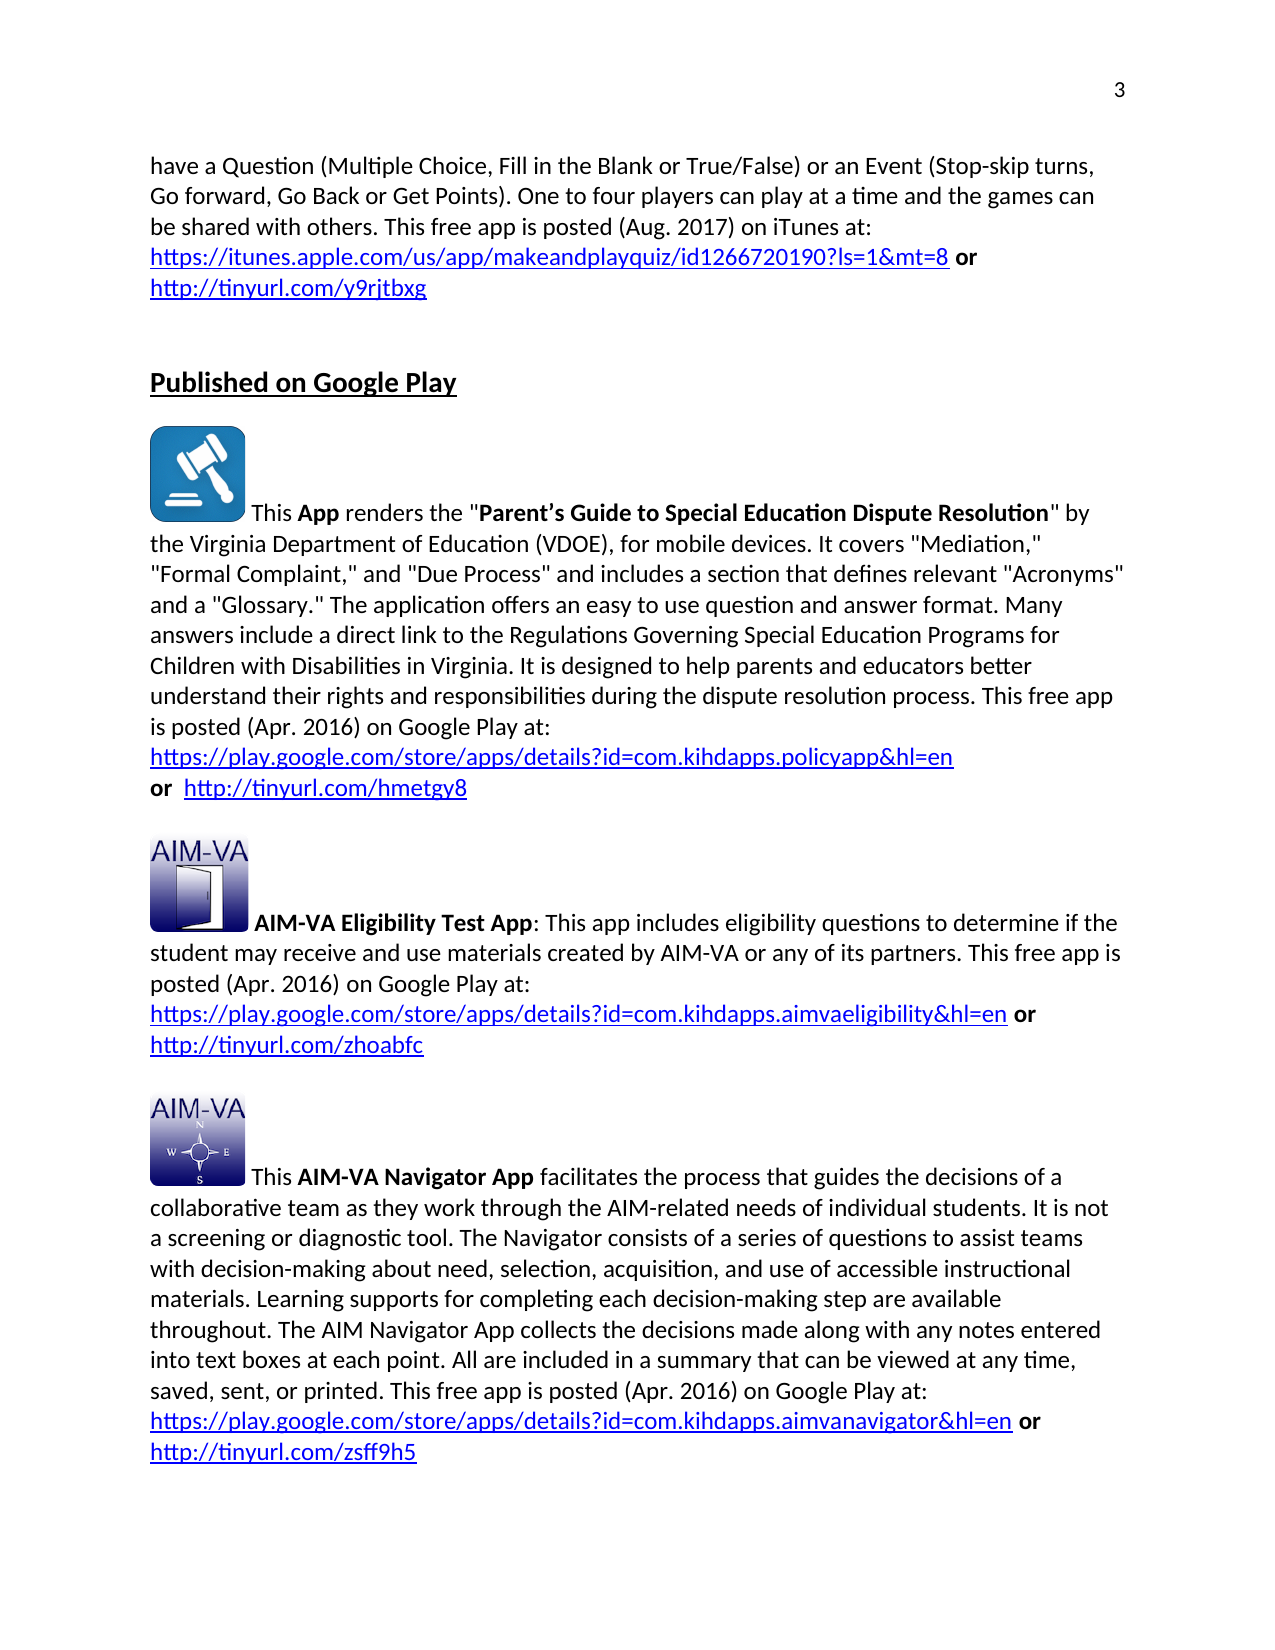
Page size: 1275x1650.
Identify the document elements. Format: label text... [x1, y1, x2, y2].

text Published on Google Play [150, 364, 1125, 400]
picture [150, 1090, 246, 1186]
text https://play.google.com/store/apps/details?id=com.kihdapps.aimvanavigator&hl=en or http://tinyurl.com/zsff9h5 [150, 1405, 1125, 1466]
picture [150, 426, 246, 522]
picture [150, 832, 249, 932]
text This App renders the "Parent’s Guide to Special Education Dispute Resolution" by the Virginia Department of Education (VDOE), for mobile devices. It covers "Mediation," "Formal Complaint," and "Due Process" and includes a section that defines relevant "Acronyms" and a "Glossary." The application offers an easy to use question and answer format. Many answers include a direct link to the Regulations Governing Special Education Programs for Children with Disabilities in Virginia. It is designed to help parents and educators better understand their rights and responsibilities during the dispute resolution process. This free app is posted (Apr. 2016) on Google Play at: [150, 426, 1125, 741]
text or http://tinyurl.com/hmetgy8 [150, 772, 1125, 802]
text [150, 150, 1125, 303]
text This AIM-VA Navigator App facilitates the process that guides the decisions of a collaborative team as they work through the AIM-related needs of individual students. It is not a screening or diagnostic tool. The Navigator consists of a series of questions to assist teams with decision-making about need, selection, acquisition, and use of accessible instructional materials. Learning supports for completing each decision-making step are available throughout. The AIM Navigator App collects the decisions made along with any notes entered into text boxes at each point. All are included in a summary that can be viewed at any time, saved, sent, or printed. This free app is posted (Apr. 2016) on Google Play at: [150, 1090, 1125, 1405]
text https://play.google.com/store/apps/details?id=com.kihdapps.aimvaeligibility&hl=en or http://tinyurl.com/zhoabfc [150, 999, 1125, 1060]
text AIM-VA Eligibility Test App: This app includes eligibility questions to determine if the student may receive and use materials created by AIM-VA or any of its partners. This free app is posted (Apr. 2016) on Google Play at: [150, 833, 1125, 999]
text https://play.google.com/store/apps/details?id=com.kihdapps.policyapp&hl=en [150, 741, 1125, 772]
